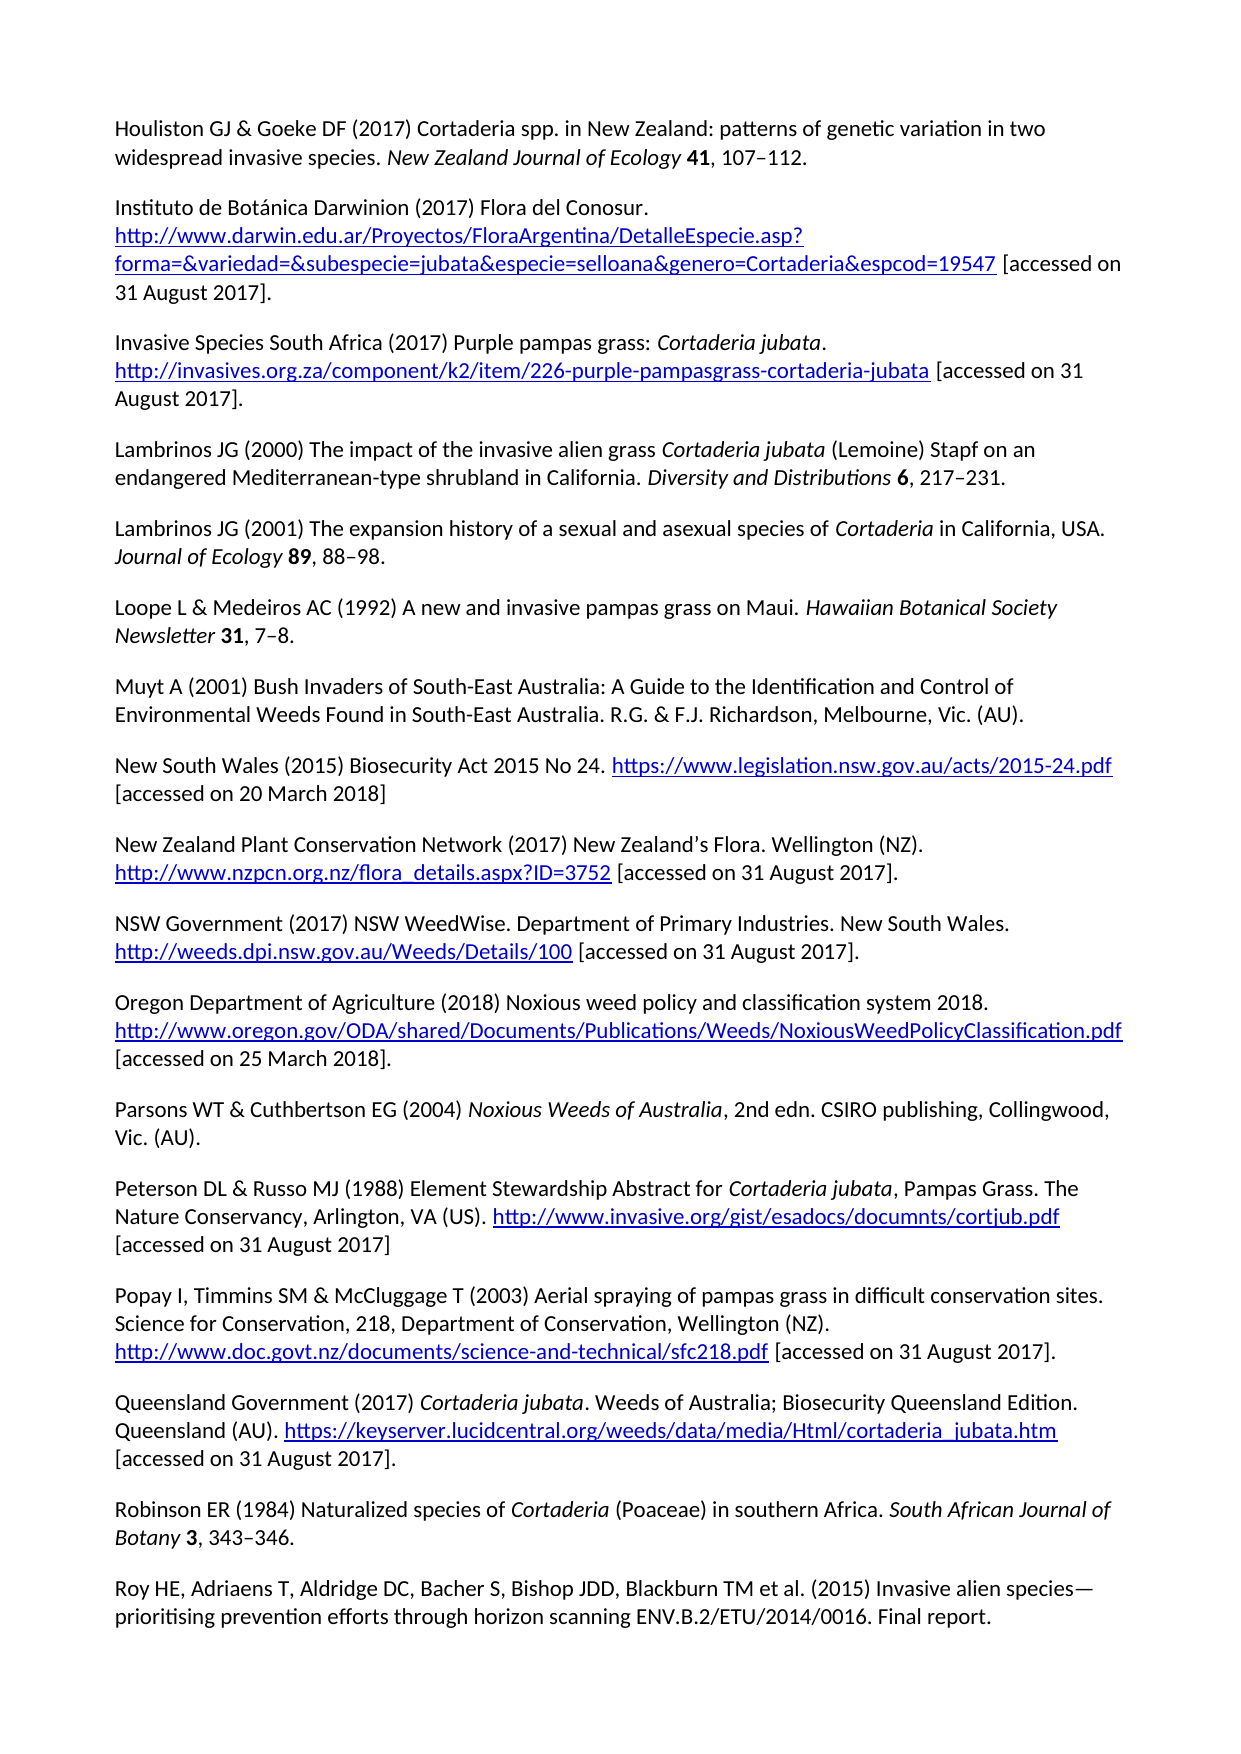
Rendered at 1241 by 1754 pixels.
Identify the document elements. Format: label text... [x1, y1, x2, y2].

text Lambrinos JG (2001) The expansion history of a sexual and asexual species of Cortaderia in California, USA. Journal of Ecology 89, 88–98. [114, 514, 1126, 571]
text Muyt A (2001) Bush Invaders of South-East Australia: A Guide to the Identification and Control of Environmental Weeds Found in South-East Australia. R.G. & F.J. Richardson, Melbourne, Vic. (AU). [114, 672, 1126, 728]
text Houliston GJ & Goeke DF (2017) Cortaderia spp. in New Zealand: patterns of genetic variation in two widespread invasive species. New Zealand Journal of Ecology 41, 107–112. [114, 114, 1126, 171]
text NSW Government (2017) NSW WeedWise. Department of Primary Industries. New South Wales. http://weeds.dpi.nsw.gov.au/Weeds/Details/100 [accessed on 31 August 2017]. [114, 909, 1126, 965]
text Queensland Government (2017) Cortaderia jubata. Weeds of Australia; Biosecurity Queensland Edition. Queensland (AU). https://keyserver.lucidcentral.org/weeds/data/media/Html/cortaderia_jubata.htm [accessed on 31 August 2017]. [114, 1388, 1126, 1472]
text New South Wales (2015) Biosecurity Act 2015 No 24. https://www.legislation.nsw.gov.au/acts/2015-24.pdf [accessed on 20 March 2018] [114, 751, 1126, 807]
text Popay I, Timmins SM & McCluggage T (2003) Aerial spraying of pampas grass in difficult conservation sites. Science for Conservation, 218, Department of Conservation, Wellington (NZ). http://www.doc.govt.nz/documents/science-and-technical/sfc218.pdf [accessed on 31 August 2017]. [114, 1281, 1126, 1365]
text Lambrinos JG (2000) The impact of the invasive alien grass Cortaderia jubata (Lemoine) Stapf on an endangered Mediterranean-type shrubland in California. Diversity and Distributions 6, 217–231. [114, 436, 1126, 492]
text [114, 1574, 1126, 1630]
text Invasive Species South Africa (2017) Purple pampas grass: Cortaderia jubata. http://invasives.org.za/component/k2/item/226-purple-pampasgrass-cortaderia-jubata [accessed on 31 August 2017]. [114, 328, 1126, 413]
text Oregon Department of Agriculture (2018) Noxious weed policy and classification system 2018. http://www.oregon.gov/ODA/shared/Documents/Publications/Weeds/NoxiousWeedPolicyClassification.pdf [accessed on 25 March 2018]. [114, 988, 1126, 1072]
text Peterson DL & Russo MJ (1988) Element Stewardship Abstract for Cortaderia jubata, Pampas Grass. The Nature Conservancy, Arlington, VA (US). http://www.invasive.org/gist/esadocs/documnts/cortjub.pdf [accessed on 31 August 2017] [114, 1174, 1126, 1258]
text Loope L & Medeiros AC (1992) A new and invasive pampas grass on Maui. Hawaiian Botanical Society Newsletter 31, 7–8. [114, 593, 1126, 649]
text Parsons WT & Cuthbertson EG (2004) Noxious Weeds of Australia, 2nd edn. CSIRO publishing, Collingwood, Vic. (AU). [114, 1095, 1126, 1151]
text Robinson ER (1984) Naturalized species of Cortaderia (Poaceae) in southern Africa. South African Journal of Botany 3, 343–346. [114, 1495, 1126, 1551]
text Instituto de Botánica Darwinion (2017) Flora del Conosur. http://www.darwin.edu.ar/Proyectos/FloraArgentina/DetalleEspecie.asp?forma=&variedad=&subespecie=jubata&especie=selloana&genero=Cortaderia&espcod=19547 [accessed on 31 August 2017]. [114, 193, 1126, 306]
text New Zealand Plant Conservation Network (2017) New Zealand’s Flora. Wellington (NZ). http://www.nzpcn.org.nz/flora_details.aspx?ID=3752 [accessed on 31 August 2017]. [114, 830, 1126, 886]
